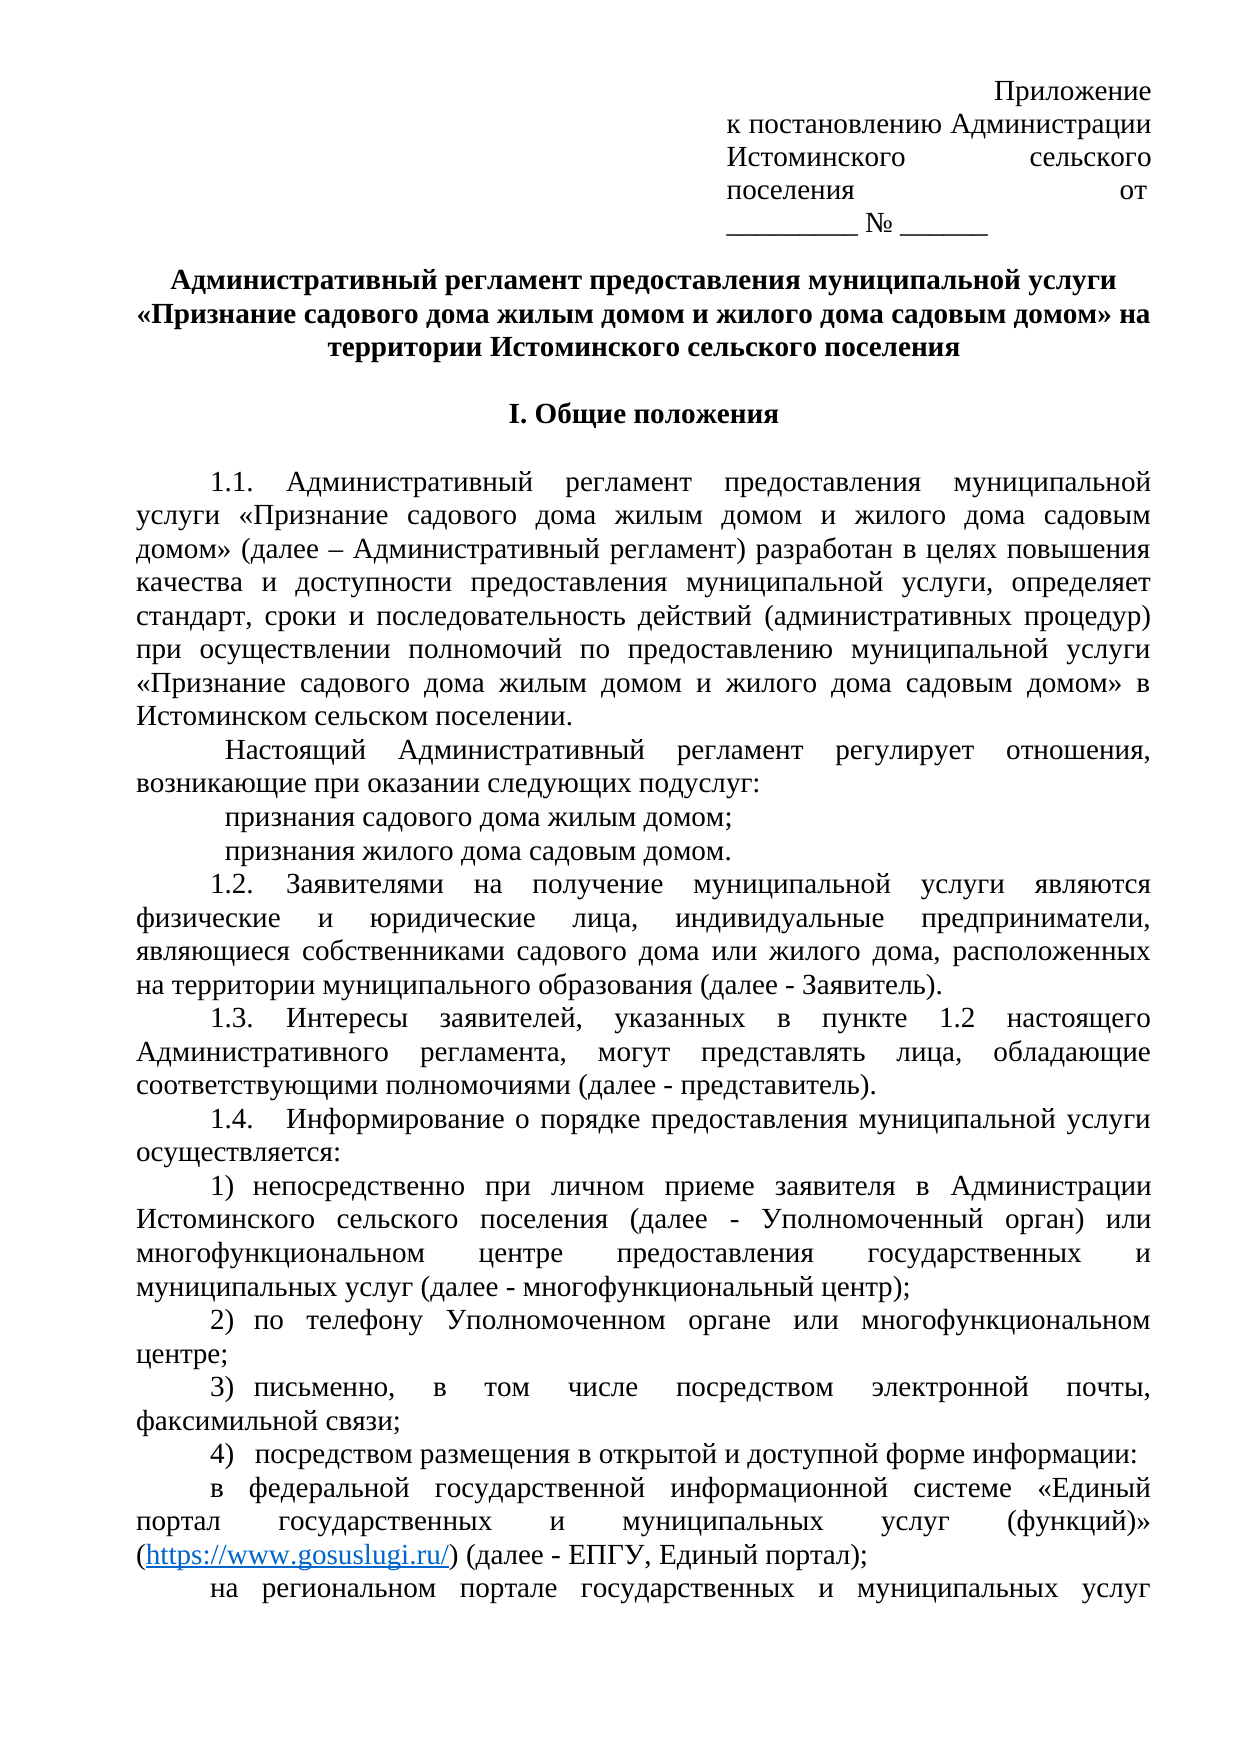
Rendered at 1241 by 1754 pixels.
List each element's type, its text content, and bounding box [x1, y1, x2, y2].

text Настоящий Административный регламент регулирует отношения, возникающие при оказании следующих подуслуг: [136, 732, 1152, 799]
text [136, 1571, 1152, 1604]
list Интересы заявителей, указанных в пункте 1.2 настоящего Административного регламента, могут представлять лица, обладающие соответствующими полномочиями (далее - представитель). [136, 1000, 1152, 1101]
text признания садового дома жилым домом; [136, 799, 1152, 833]
text Приложение к постановлению Администрации Истоминского сельского поселения от _________ № ______ [726, 74, 1152, 238]
list письменно, в том числе посредством электронной почты, факсимильной связи; [136, 1369, 1152, 1436]
list непосредственно при личном приеме заявителя в Администрации Истоминского сельского поселения (далее - Уполномоченный орган) или многофункциональном центре предоставления государственных и муниципальных услуг (далее - многофункциональный центр); [136, 1168, 1152, 1302]
list по телефону Уполномоченном органе или многофункциональном центре; [136, 1302, 1152, 1369]
text признания жилого дома садовым домом. [136, 833, 1152, 866]
list Информирование о порядке предоставления муниципальной услуги осуществляется: [136, 1101, 1152, 1168]
list Заявителями на получение муниципальной услуги являются физические и юридические лица, индивидуальные предприниматели, являющиеся собственниками садового дома или жилого дома, расположенных на территории муниципального образования (далее - Заявитель). [136, 866, 1152, 1000]
list Административный регламент предоставления муниципальной услуги «Признание садового дома жилым домом и жилого дома садовым домом» (далее – Административный регламент) разработан в целях повышения качества и доступности предоставления муниципальной услуги, определяет стандарт, сроки и последовательность действий (административных процедур) при осуществлении полномочий по предоставлению муниципальной услуги «Признание садового дома жилым домом и жилого дома садовым домом» в Истоминском сельском поселении. [136, 464, 1152, 732]
text в федеральной государственной информационной системе «Единый портал государственных и муниципальных услуг (функций)» (https://www.gosuslugi.ru/) (далее - ЕПГУ, Единый портал); [136, 1470, 1152, 1571]
text Административный регламент предоставления муниципальной услуги «Признание садового дома жилым домом и жилого дома садовым домом» на территории Истоминского сельского поселения [136, 262, 1152, 363]
text I. Общие положения [136, 397, 1152, 430]
list посредством размещения в открытой и доступной форме информации: [136, 1436, 1152, 1470]
